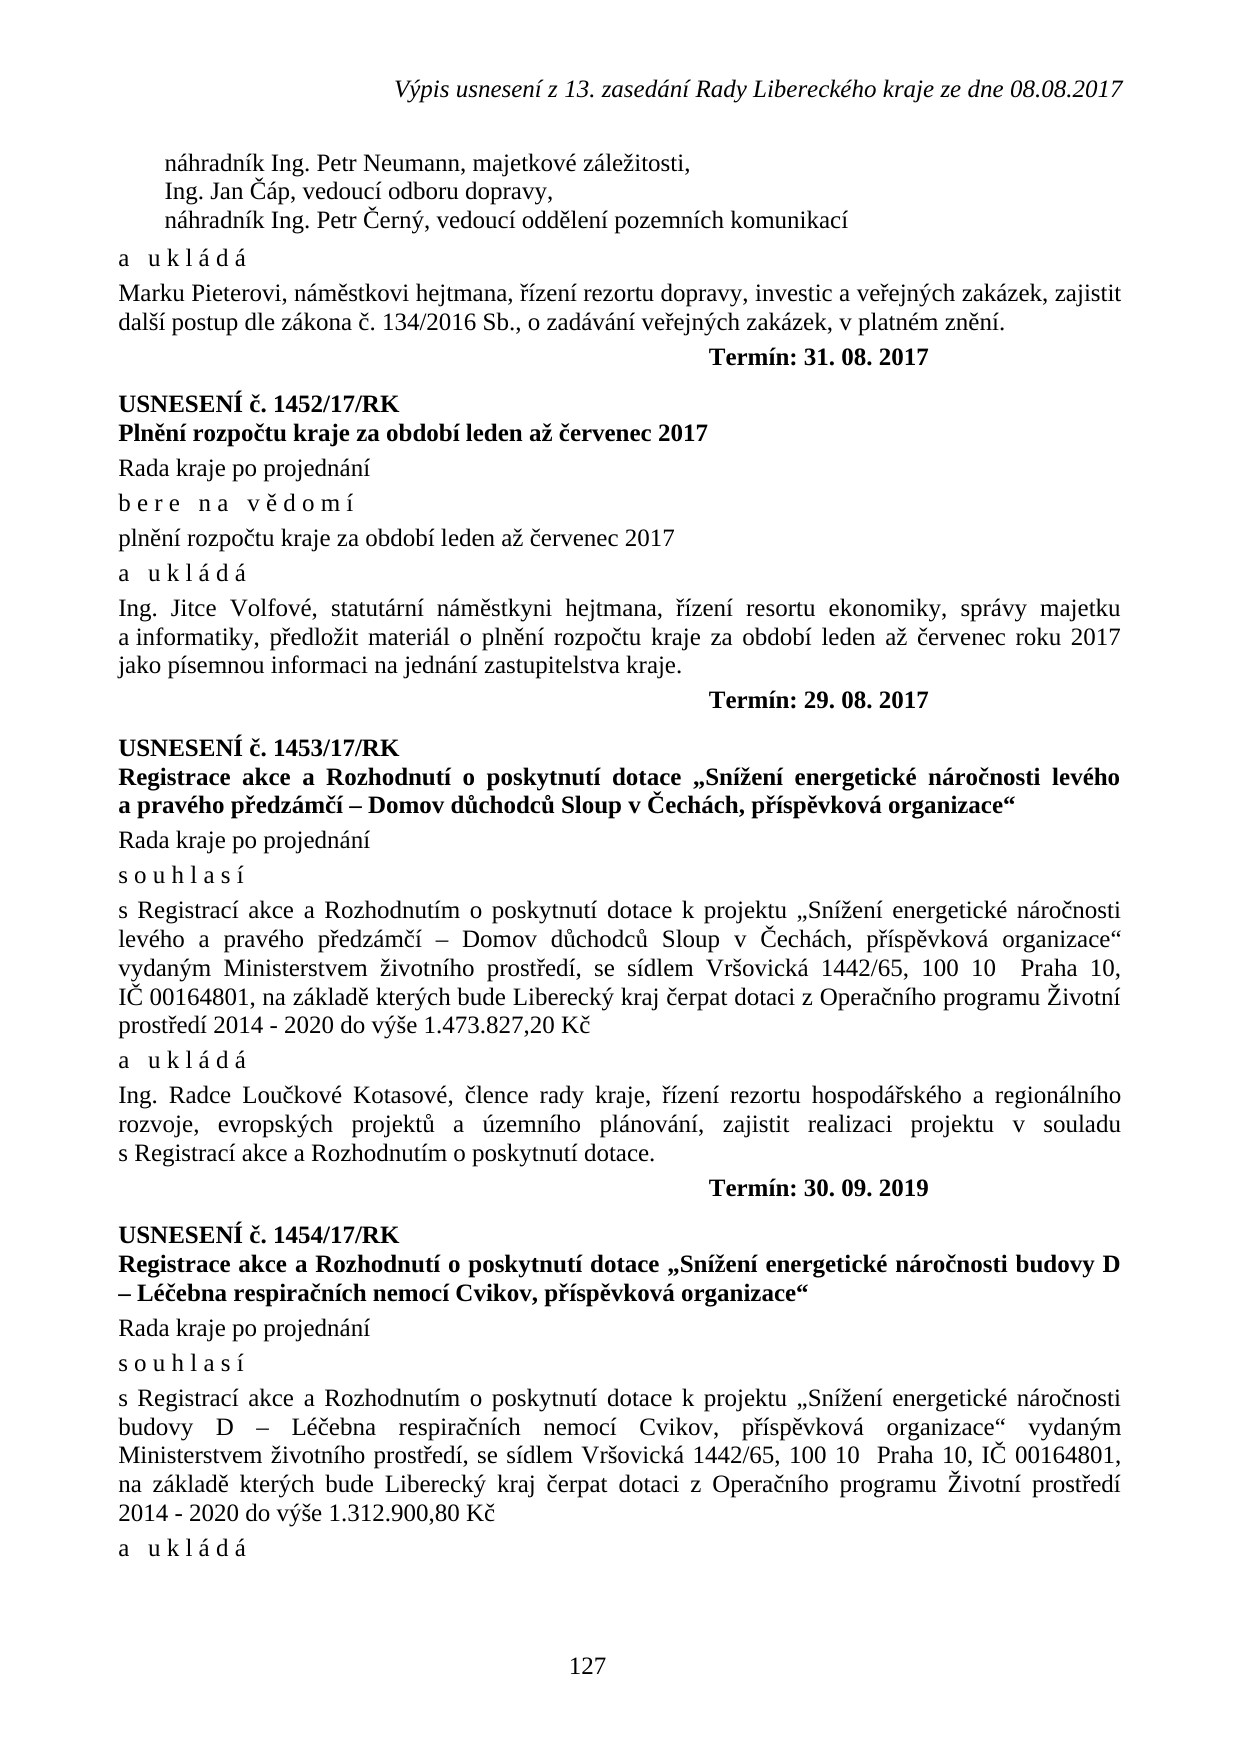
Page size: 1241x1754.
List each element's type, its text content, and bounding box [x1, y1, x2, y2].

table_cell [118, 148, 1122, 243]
text a ukládá [118, 243, 1122, 272]
text USNESENÍ č. 1454/17/RK [118, 1220, 1122, 1249]
text souhlasí [118, 860, 1122, 889]
text Rada kraje po projednání [118, 825, 1122, 854]
text Registrace akce a Rozhodnutí o poskytnutí dotace „Snížení energetické náročnosti levého a pravého předzámčí – Domov důchodců Sloup v Čechách, příspěvková organizace“ [118, 762, 1122, 819]
text Registrace akce a Rozhodnutí o poskytnutí dotace „Snížení energetické náročnosti budovy D – Léčebna respiračních nemocí Cvikov, příspěvková organizace“ [118, 1249, 1122, 1307]
text Ing. Radce Loučkové Kotasové, člence rady kraje, řízení rezortu hospodářského a regionálního rozvoje, evropských projektů a územního plánování, zajistit realizaci projektu v souladu s Registrací akce a Rozhodnutím o poskytnutí dotace. [118, 1080, 1122, 1167]
text USNESENÍ č. 1453/17/RK [118, 733, 1122, 762]
text Rada kraje po projednání [118, 1313, 1122, 1342]
text Termín: 29. 08. 2017 [709, 685, 1122, 714]
text s Registrací akce a Rozhodnutím o poskytnutí dotace k projektu „Snížení energetické náročnosti budovy D – Léčebna respiračních nemocí Cvikov, příspěvková organizace“ vydaným Ministerstvem životního prostředí, se sídlem Vršovická 1442/65, 100 10 Praha 10, IČ 00164801, na základě kterých bude Liberecký kraj čerpat dotaci z Operačního programu Životní prostředí 2014 - 2020 do výše 1.312.900,80 Kč [118, 1383, 1122, 1527]
text Marku Pieterovi, náměstkovi hejtmana, řízení rezortu dopravy, investic a veřejných zakázek, zajistit další postup dle zákona č. 134/2016 Sb., o zadávání veřejných zakázek, v platném znění. [118, 278, 1122, 335]
text s Registrací akce a Rozhodnutím o poskytnutí dotace k projektu „Snížení energetické náročnosti levého a pravého předzámčí – Domov důchodců Sloup v Čechách, příspěvková organizace“ vydaným Ministerstvem životního prostředí, se sídlem Vršovická 1442/65, 100 10 Praha 10, IČ 00164801, na základě kterých bude Liberecký kraj čerpat dotaci z Operačního programu Životní prostředí 2014 - 2020 do výše 1.473.827,20 Kč [118, 895, 1122, 1039]
text Termín: 30. 09. 2019 [709, 1173, 1122, 1202]
text Ing. Jitce Volfové, statutární náměstkyni hejtmana, řízení resortu ekonomiky, správy majetku a informatiky, předložit materiál o plnění rozpočtu kraje za období leden až červenec roku 2017 jako písemnou informaci na jednání zastupitelstva kraje. [118, 593, 1122, 679]
text a ukládá [118, 558, 1122, 587]
text USNESENÍ č. 1452/17/RK [118, 389, 1122, 418]
text a ukládá [118, 1533, 1122, 1562]
text Rada kraje po projednání [118, 453, 1122, 482]
text souhlasí [118, 1348, 1122, 1377]
text plnění rozpočtu kraje za období leden až červenec 2017 [118, 523, 1122, 552]
text bere na vědomí [118, 488, 1122, 517]
text a ukládá [118, 1045, 1122, 1074]
text Plnění rozpočtu kraje za období leden až červenec 2017 [118, 418, 1122, 447]
text Termín: 31. 08. 2017 [709, 342, 1122, 370]
